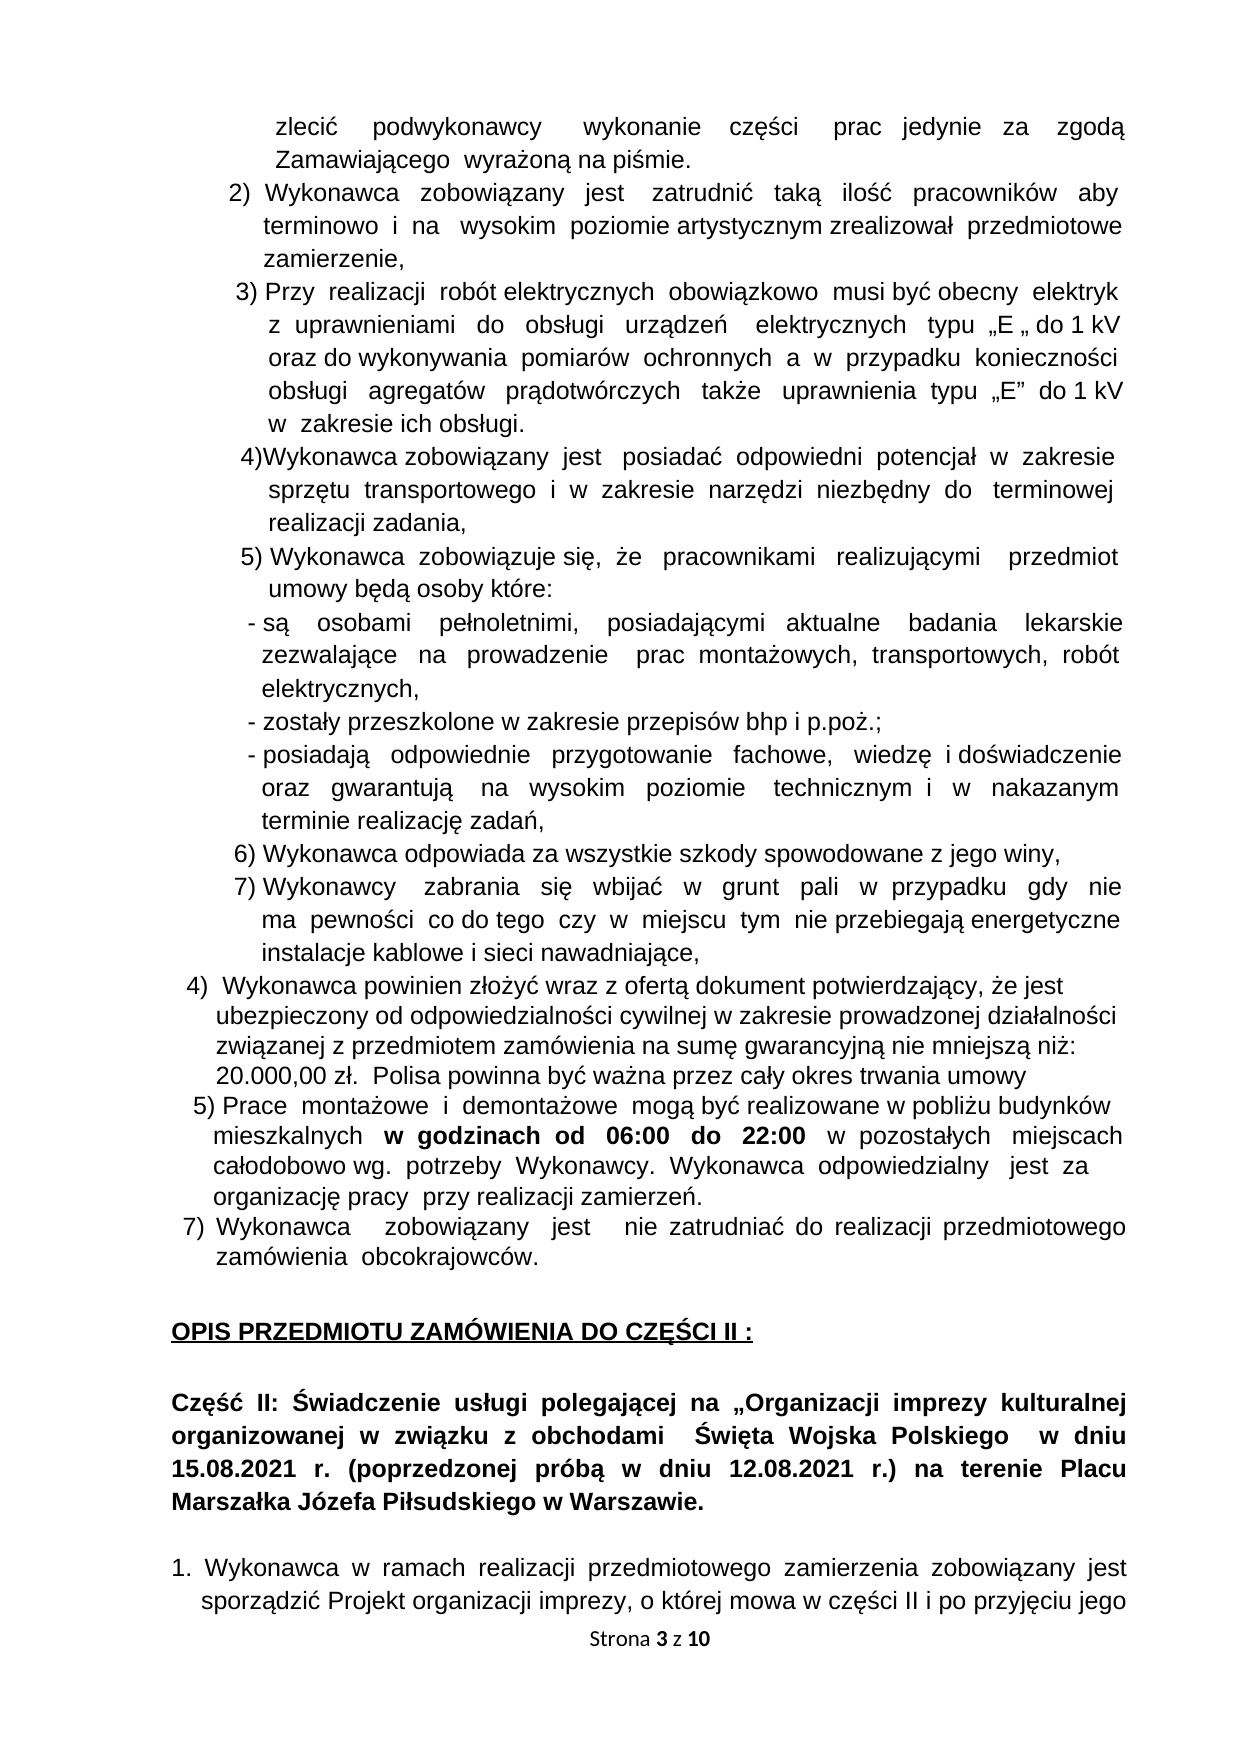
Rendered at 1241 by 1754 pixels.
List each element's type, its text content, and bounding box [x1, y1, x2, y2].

list organizację pracy przy realizacji zamierzeń. [171, 1181, 1128, 1210]
text Część II: Świadczenie usługi polegającej na „Organizacji imprezy kulturalnej organizowanej w związku z obchodami Święta Wojska Polskiego w dniu 15.08.2021 r. (poprzedzonej próbą w dniu 12.08.2021 r.) na terenie Placu Marszałka Józefa Piłsudskiego w Warszawie. [171, 1388, 1128, 1516]
text sprzętu transportowego i w zakresie narzędzi niezbędny do terminowej [171, 475, 1128, 504]
list całodobowo wg. potrzeby Wykonawcy. Wykonawca odpowiedzialny jest za [171, 1151, 1128, 1180]
text terminowo i na wysokim poziomie artystycznym zrealizował przedmiotowe [201, 211, 1128, 240]
list Zamawiającego wyrażoną na piśmie. [171, 145, 1128, 174]
list - posiadają odpowiednie przygotowanie fachowe, wiedzę i doświadczenie [171, 739, 1128, 768]
list 5) Prace montażowe i demontażowe mogą być realizowane w pobliżu budynków [186, 1091, 1128, 1120]
text 4)Wykonawca zobowiązany jest posiadać odpowiedni potencjał w zakresie [171, 442, 1128, 471]
list instalacje kablowe i sieci nawadniające, [171, 938, 1128, 966]
list mieszkalnych w godzinach od 06:00 do 22:00 w pozostałych miejscach [171, 1121, 1128, 1150]
list terminie realizację zadań, [171, 806, 1128, 834]
text OPIS PRZEDMIOTU ZAMÓWIENIA DO CZĘŚCI II : [171, 1316, 1128, 1345]
text 3) Przy realizacji robót elektrycznych obowiązkowo musi być obecny elektryk [201, 277, 1128, 306]
text umowy będą osoby które: [171, 574, 1128, 603]
text realizacji zadania, [171, 508, 1128, 537]
list elektrycznych, [171, 673, 1128, 702]
list - są osobami pełnoletnimi, posiadającymi aktualne badania lekarskie [171, 607, 1128, 636]
list - zostały przeszkolone w zakresie przepisów bhp i p.poż.; [171, 707, 1128, 735]
text z uprawnieniami do obsługi urządzeń elektrycznych typu „E „ do 1 kV [171, 310, 1128, 339]
list 6) Wykonawca odpowiada za wszystkie szkody spowodowane z jego winy, [171, 839, 1128, 867]
list zlecić podwykonawcy wykonanie części prac jedynie za zgodą [171, 112, 1128, 141]
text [171, 1553, 1128, 1615]
list oraz gwarantują na wysokim poziomie technicznym i w nakazanym [171, 773, 1128, 801]
text w zakresie ich obsługi. [171, 409, 1128, 438]
text zamierzenie, [201, 244, 1128, 273]
text 2) Wykonawca zobowiązany jest zatrudnić taką ilość pracowników aby [201, 178, 1128, 207]
text oraz do wykonywania pomiarów ochronnych a w przypadku konieczności [171, 343, 1128, 372]
text 5) Wykonawca zobowiązuje się, że pracownikami realizującymi przedmiot [171, 541, 1128, 570]
text obsługi agregatów prądotwórczych także uprawnienia typu „E” do 1 kV [171, 376, 1128, 405]
list 7) Wykonawcy zabrania się wbijać w grunt pali w przypadku gdy nie [171, 872, 1128, 900]
list 4) Wykonawca powinien złożyć wraz z ofertą dokument potwierdzający, że jest ubezpieczony od odpowiedzialności cywilnej w zakresie prowadzonej działalności związanej z przedmiotem zamówienia na sumę gwarancyjną nie mniejszą niż: 20.000,00 zł. Polisa powinna być ważna przez cały okres trwania umowy [186, 971, 1128, 1090]
list 7) Wykonawca zobowiązany jest nie zatrudniać do realizacji przedmiotowego zamówienia obcokrajowców. [171, 1212, 1128, 1270]
list ma pewności co do tego czy w miejscu tym nie przebiegają energetyczne [171, 905, 1128, 933]
list zezwalające na prowadzenie prac montażowych, transportowych, robót [171, 641, 1128, 669]
